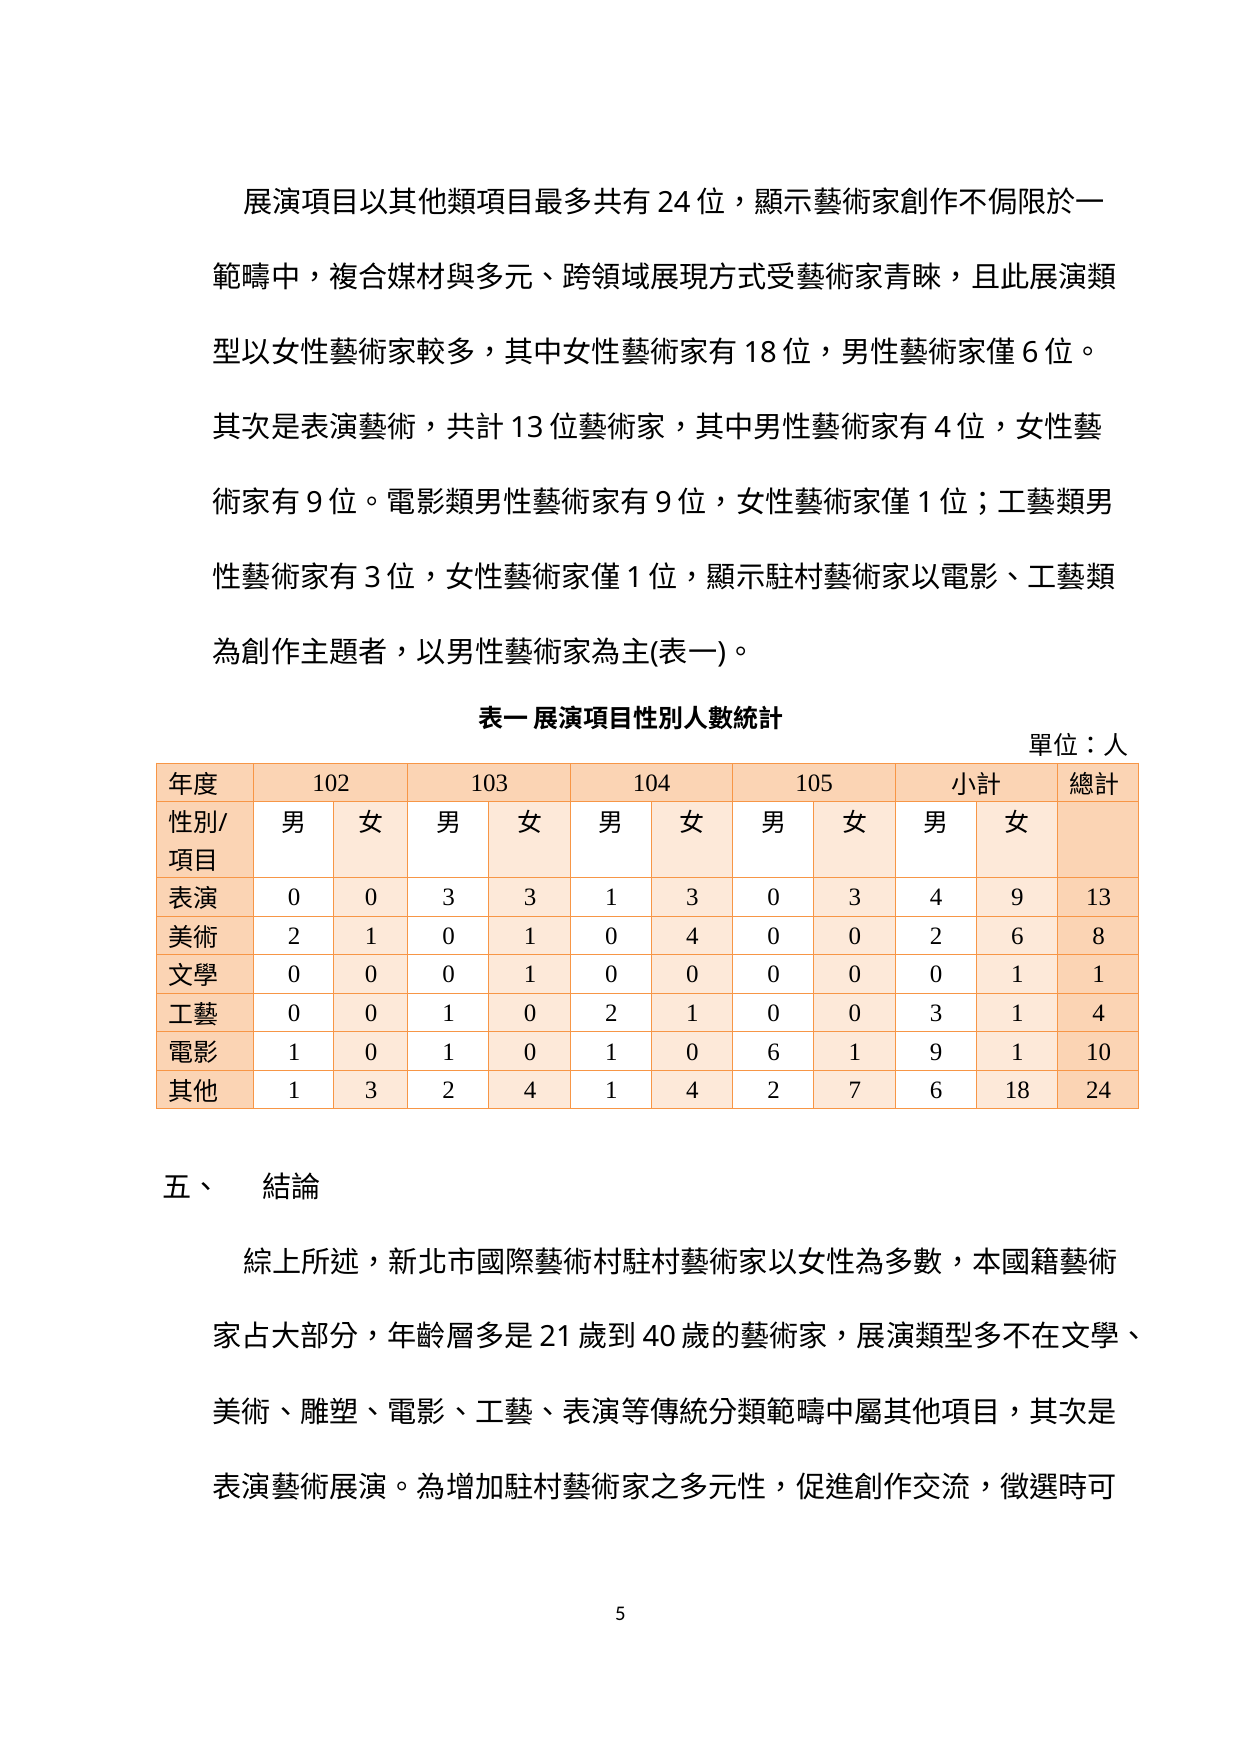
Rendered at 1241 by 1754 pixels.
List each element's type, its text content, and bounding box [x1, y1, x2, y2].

table_cell 美術 [157, 917, 253, 954]
table_cell 1 [652, 994, 732, 1031]
table_cell 1 [977, 994, 1057, 1031]
table_cell 工藝 [157, 994, 253, 1031]
table_cell 女 [334, 802, 407, 877]
table_cell 男 [733, 802, 813, 877]
list 結論 [162, 1147, 1128, 1222]
table_cell 0 [571, 955, 651, 993]
table_cell 4 [489, 1071, 570, 1108]
table_cell 3 [334, 1071, 407, 1108]
table_cell 4 [1058, 994, 1138, 1031]
table_cell 0 [733, 955, 813, 993]
table_cell 0 [733, 917, 813, 954]
table_cell 4 [896, 878, 976, 916]
table_cell 0 [733, 994, 813, 1031]
table_cell 3 [408, 878, 488, 916]
table_cell 13 [1058, 878, 1138, 916]
table_cell 2 [254, 917, 333, 954]
table_cell 10 [1058, 1032, 1138, 1070]
table_cell 18 [977, 1071, 1057, 1108]
table_header 102 [254, 764, 407, 801]
table_cell 4 [652, 1071, 732, 1108]
table_cell 0 [896, 955, 976, 993]
table_cell 0 [733, 878, 813, 916]
table_cell 3 [489, 878, 570, 916]
table_cell 0 [408, 955, 488, 993]
table_cell 9 [977, 878, 1057, 916]
table_cell 1 [489, 917, 570, 954]
table_cell 4 [652, 917, 732, 954]
table_cell 男 [571, 802, 651, 877]
table_cell 女 [652, 802, 732, 877]
table_cell 男 [408, 802, 488, 877]
table_cell 0 [254, 994, 333, 1031]
table_cell 6 [896, 1071, 976, 1108]
table_cell [1058, 802, 1138, 877]
table_cell 2 [408, 1071, 488, 1108]
table_cell 1 [334, 917, 407, 954]
table_cell 0 [814, 994, 895, 1031]
table_cell 3 [814, 878, 895, 916]
table_cell 0 [334, 878, 407, 916]
table_cell 0 [408, 917, 488, 954]
table_cell 7 [814, 1071, 895, 1108]
table_cell 1 [254, 1071, 333, 1108]
table_cell 文學 [157, 955, 253, 993]
table_cell 0 [489, 994, 570, 1031]
table_cell 3 [652, 878, 732, 916]
table_header 103 [408, 764, 570, 801]
table_cell 女 [489, 802, 570, 877]
table_cell 2 [733, 1071, 813, 1108]
table_cell 1 [571, 1071, 651, 1108]
table_cell 1 [814, 1032, 895, 1070]
table_cell 男 [254, 802, 333, 877]
table_cell 男 [896, 802, 976, 877]
table_cell 1 [489, 955, 570, 993]
table_cell 24 [1058, 1071, 1138, 1108]
table_cell 3 [896, 994, 976, 1031]
table_cell 9 [896, 1032, 976, 1070]
table_cell 電影 [157, 1032, 253, 1070]
table_cell 1 [977, 1032, 1057, 1070]
table_cell 1 [408, 994, 488, 1031]
table_cell 1 [977, 955, 1057, 993]
table_cell 2 [896, 917, 976, 954]
table_cell 0 [652, 1032, 732, 1070]
table_cell 0 [571, 917, 651, 954]
table_cell 0 [814, 955, 895, 993]
table_cell 表演 [157, 878, 253, 916]
table_cell 0 [334, 994, 407, 1031]
list 單位：人 [212, 725, 1128, 762]
table_cell 1 [408, 1032, 488, 1070]
table_cell 0 [652, 955, 732, 993]
table_cell 0 [334, 955, 407, 993]
table_cell 1 [571, 1032, 651, 1070]
table_cell 女 [977, 802, 1057, 877]
table_header 總計 [1058, 764, 1138, 801]
table_cell 1 [254, 1032, 333, 1070]
table_cell 0 [814, 917, 895, 954]
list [212, 1222, 1128, 1522]
table_cell 8 [1058, 917, 1138, 954]
table_cell 0 [334, 1032, 407, 1070]
table_cell 6 [733, 1032, 813, 1070]
table_cell 1 [1058, 955, 1138, 993]
table_cell 0 [254, 878, 333, 916]
list 展演項目以其他類項目最多共有24位，顯示藝術家創作不侷限於一範疇中，複合媒材與多元、跨領域展現方式受藝術家青睞，且此展演類型以女性藝術家較多，其中女性藝術家有18位，男性藝術家僅6位。其次是表演藝術，共計13位藝術家，其中男性藝術家有4位，女性藝術家有9位。電影類男性藝術家有9位，女性藝術家僅1位；工藝類男性藝術家有3位，女性藝術家僅1位，顯示駐村藝術家以電影、工藝類為創作主題者，以男性藝術家為主(表一)。 [212, 162, 1128, 687]
table_cell 0 [489, 1032, 570, 1070]
table_header 104 [571, 764, 732, 801]
table_cell 女 [814, 802, 895, 877]
table_cell 2 [571, 994, 651, 1031]
table_cell 性別/項目 [157, 802, 253, 877]
table_cell 1 [571, 878, 651, 916]
table_header 105 [733, 764, 895, 801]
table_header 小計 [896, 764, 1057, 801]
table_cell 0 [254, 955, 333, 993]
table_header 年度 [157, 764, 253, 801]
table_cell 其他 [157, 1071, 253, 1108]
table_cell 6 [977, 917, 1057, 954]
